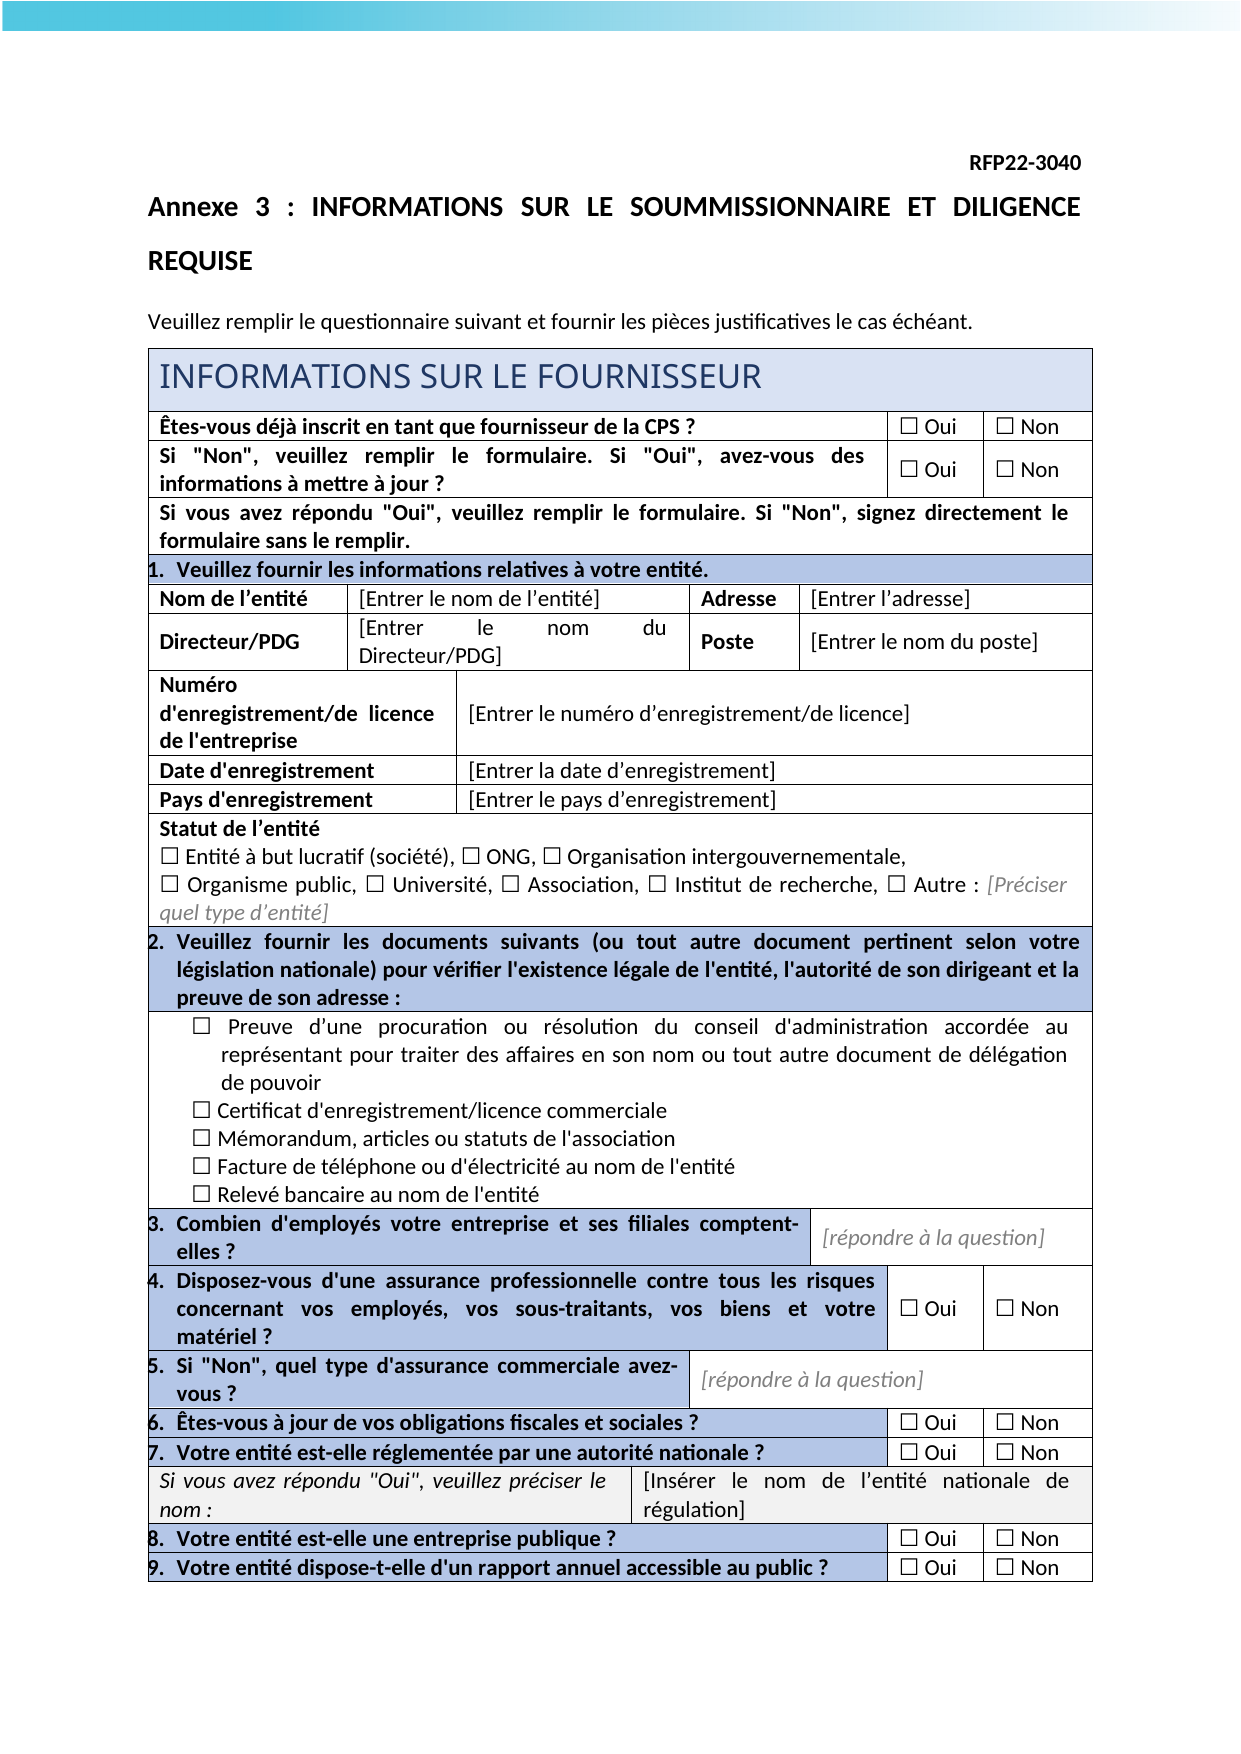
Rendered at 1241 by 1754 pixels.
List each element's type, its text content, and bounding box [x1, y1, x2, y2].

table_cell Poste [690, 614, 799, 669]
table_cell Oui [888, 1524, 983, 1552]
table_cell Si "Non", veuillez remplir le formulaire. Si "Oui", avez-vous des informations à mettre à jour ? [149, 441, 887, 497]
table_cell Non [984, 1553, 1092, 1581]
table_cell [811, 1209, 1092, 1265]
table_cell Non [984, 412, 1092, 440]
table_cell Si "Non", quel type d'assurance commerciale avez-vous ? [149, 1351, 689, 1407]
text Annexe 3 : INFORMATIONS SUR LE SOUMMISSIONNAIRE ET DILIGENCE REQUISE [148, 188, 1081, 277]
table_cell Oui [888, 1553, 983, 1581]
text Veuillez remplir le questionnaire suivant et fournir les pièces justificatives le cas échéant. [148, 307, 1081, 336]
table_cell Votre entité dispose-t-elle d'un rapport annuel accessible au public ? [149, 1553, 887, 1581]
table_cell Si vous avez répondu "Oui", veuillez remplir le formulaire. Si "Non", signez directement le formulaire sans le remplir. [149, 498, 1092, 554]
table_cell Disposez-vous d'une assurance professionnelle contre tous les risques concernant vos employés, vos sous-traitants, vos biens et votre matériel ? [149, 1266, 887, 1350]
table_cell Votre entité est-elle une entreprise publique ? [149, 1524, 887, 1552]
table_cell Si vous avez répondu "Oui", veuillez préciser le nom : [149, 1467, 631, 1523]
table_cell Adresse [690, 585, 799, 612]
table_cell Veuillez fournir les documents suivants (ou tout autre document pertinent selon votre législation nationale) pour vérifier l'existence légale de l'entité, l'autorité de son dirigeant et la preuve de son adresse : [149, 927, 1092, 1011]
table_cell Non [984, 441, 1092, 497]
table_cell Oui [888, 1266, 983, 1350]
table_header INFORMATIONS SUR LE FOURNISSEUR [149, 349, 1092, 411]
table_cell Oui [888, 1409, 983, 1437]
table_cell Numéro d'enregistrement/de licence de l'entreprise [149, 671, 456, 755]
table_cell Êtes-vous à jour de vos obligations fiscales et sociales ? [149, 1409, 887, 1437]
table_cell Oui [888, 412, 983, 440]
table_cell Preuve d’une procuration ou résolution du conseil d'administration accordée au représentant pour traiter des affaires en son nom ou tout autre document de délégation de pouvoir Certificat d'enregistrement/licence commerciale Mémorandum, articles ou statuts de l'association Facture de téléphone ou d'électricité au nom de l'entité Relevé bancaire au nom de l'entité [149, 1012, 1092, 1208]
table_cell Statut de l’entité Entité à but lucratif (société), ONG, Organisation intergouvernementale, Organisme public, Université, Association, Institut de recherche, Autre : [149, 814, 1092, 926]
table_cell Votre entité est-elle réglementée par une autorité nationale ? [149, 1438, 887, 1466]
table_cell Veuillez fournir les informations relatives à votre entité. [149, 555, 1092, 583]
table_cell [690, 1351, 1092, 1407]
table_cell Non [984, 1409, 1092, 1437]
text RFP22-3040 [148, 148, 1081, 176]
table_cell Pays d'enregistrement [149, 785, 456, 813]
table_cell Nom de l’entité [149, 585, 347, 612]
table_cell Non [984, 1524, 1092, 1552]
table_cell Non [984, 1438, 1092, 1466]
table_cell Non [984, 1266, 1092, 1350]
table_cell Êtes-vous déjà inscrit en tant que fournisseur de la CPS ? [149, 412, 887, 440]
table_cell Date d'enregistrement [149, 756, 456, 784]
table_cell Oui [888, 1438, 983, 1466]
picture [2, 1, 1241, 31]
table_cell Combien d'employés votre entreprise et ses filiales comptent-elles ? [149, 1209, 810, 1265]
table_cell Directeur/PDG [149, 614, 347, 669]
table_cell Oui [888, 441, 983, 497]
